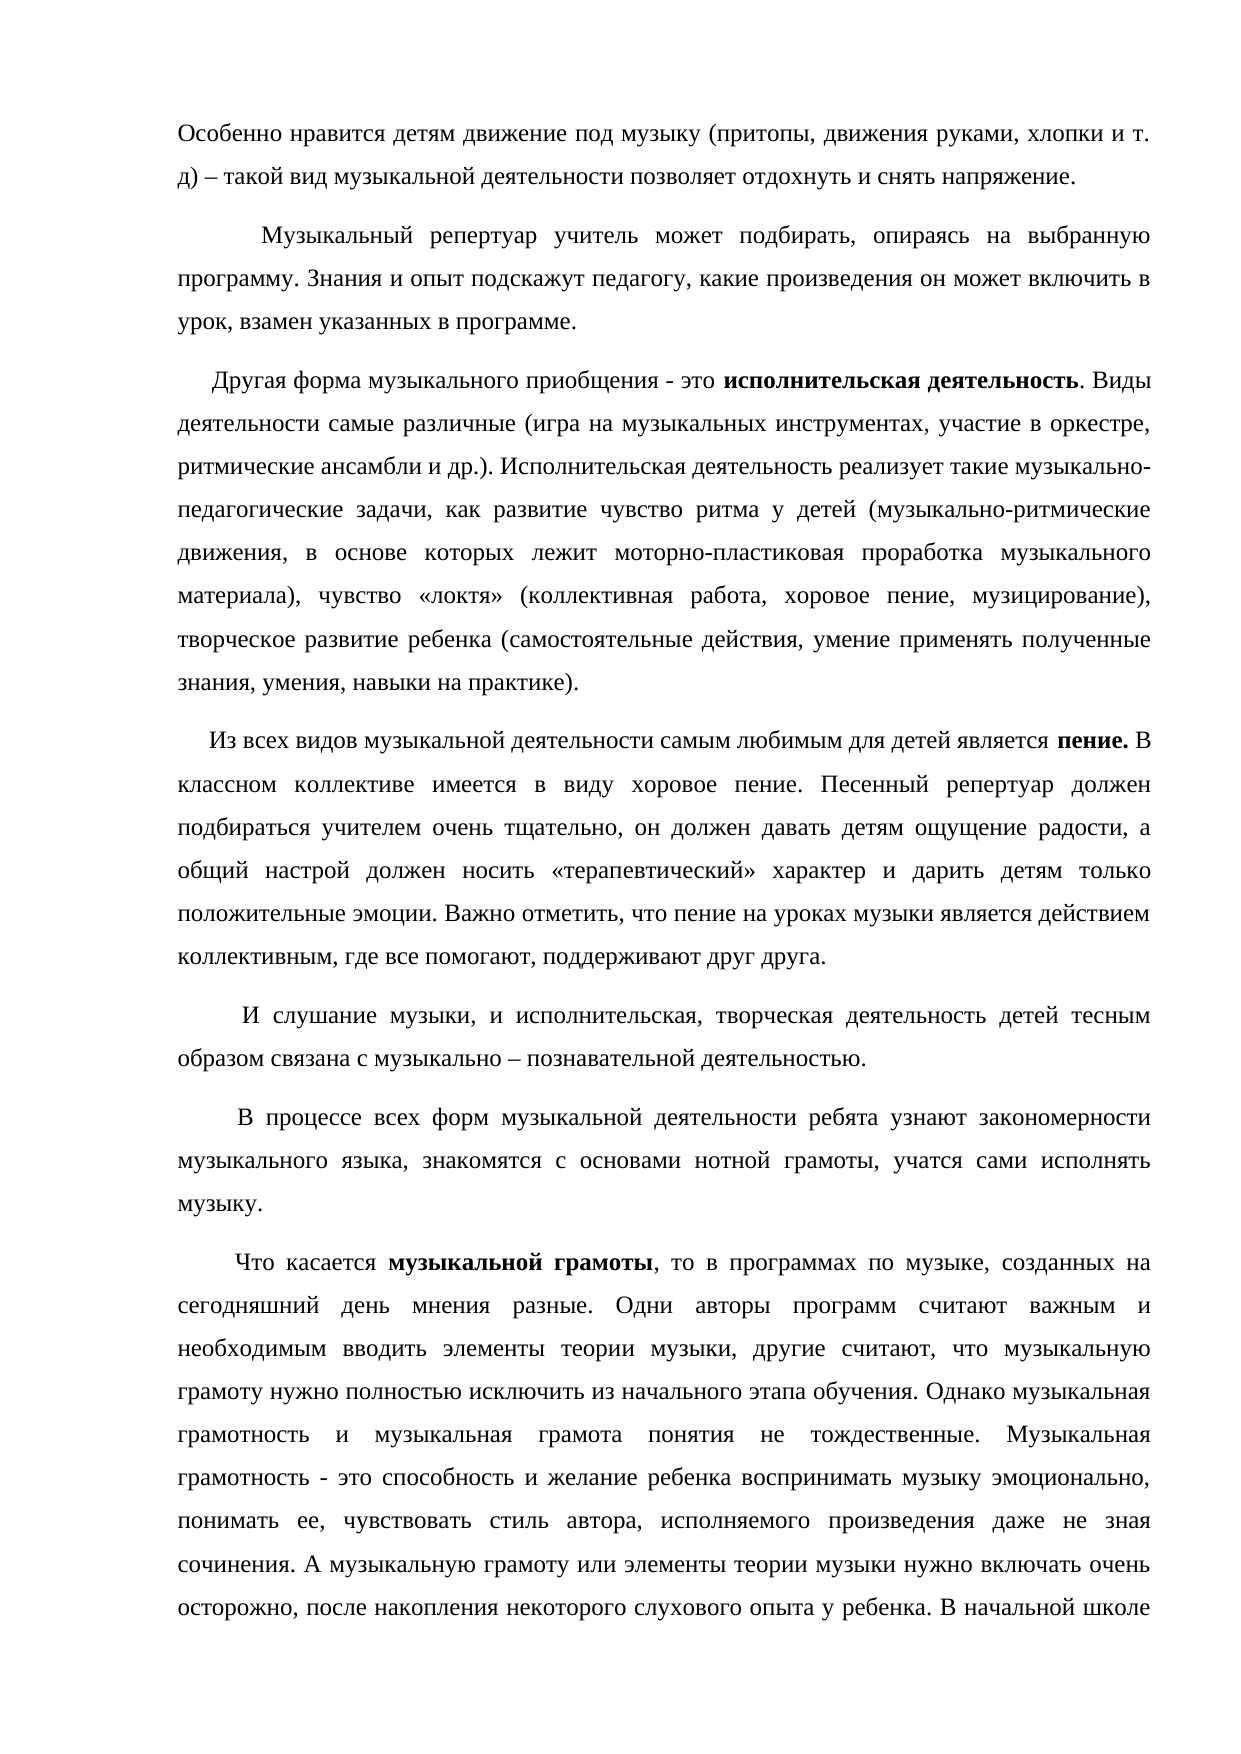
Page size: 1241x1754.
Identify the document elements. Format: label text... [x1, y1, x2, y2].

text Из всех видов музыкальной деятельности самым любимым для детей является пение. В классном коллективе имеется в виду хоровое пение. Песенный репертуар должен подбираться учителем очень тщательно, он должен давать детям ощущение радости, а общий настрой должен носить «терапевтический» характер и дарить детям только положительные эмоции. Важно отметить, что пение на уроках музыки является действием коллективным, где все помогают, поддерживают друг друга. [177, 726, 1152, 970]
text Музыкальный репертуар учитель может подбирать, опираясь на выбранную программу. Знания и опыт подскажут педагогу, какие произведения он может включить в урок, взамен указанных в программе. [177, 220, 1152, 335]
text И слушание музыки, и исполнительская, творческая деятельность детей тесным образом связана с музыкально – познавательной деятельностью. [177, 1000, 1152, 1072]
text Другая форма музыкального приобщения - это исполнительская деятельность. Виды деятельности самые различные (игра на музыкальных инструментах, участие в оркестре, ритмические ансамбли и др.). Исполнительская деятельность реализует такие музыкально-педагогические задачи, как развитие чувство ритма у детей (музыкально-ритмические движения, в основе которых лежит моторно-пластиковая проработка музыкального материала), чувство «локтя» (коллективная работа, хоровое пение, музицирование), творческое развитие ребенка (самостоятельные действия, умение применять полученные знания, умения, навыки на практике). [177, 365, 1152, 696]
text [177, 118, 1152, 190]
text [177, 1247, 1152, 1621]
text В процессе всех форм музыкальной деятельности ребята узнают закономерности музыкального языка, знакомятся с основами нотной грамоты, учатся сами исполнять музыку. [177, 1102, 1152, 1217]
